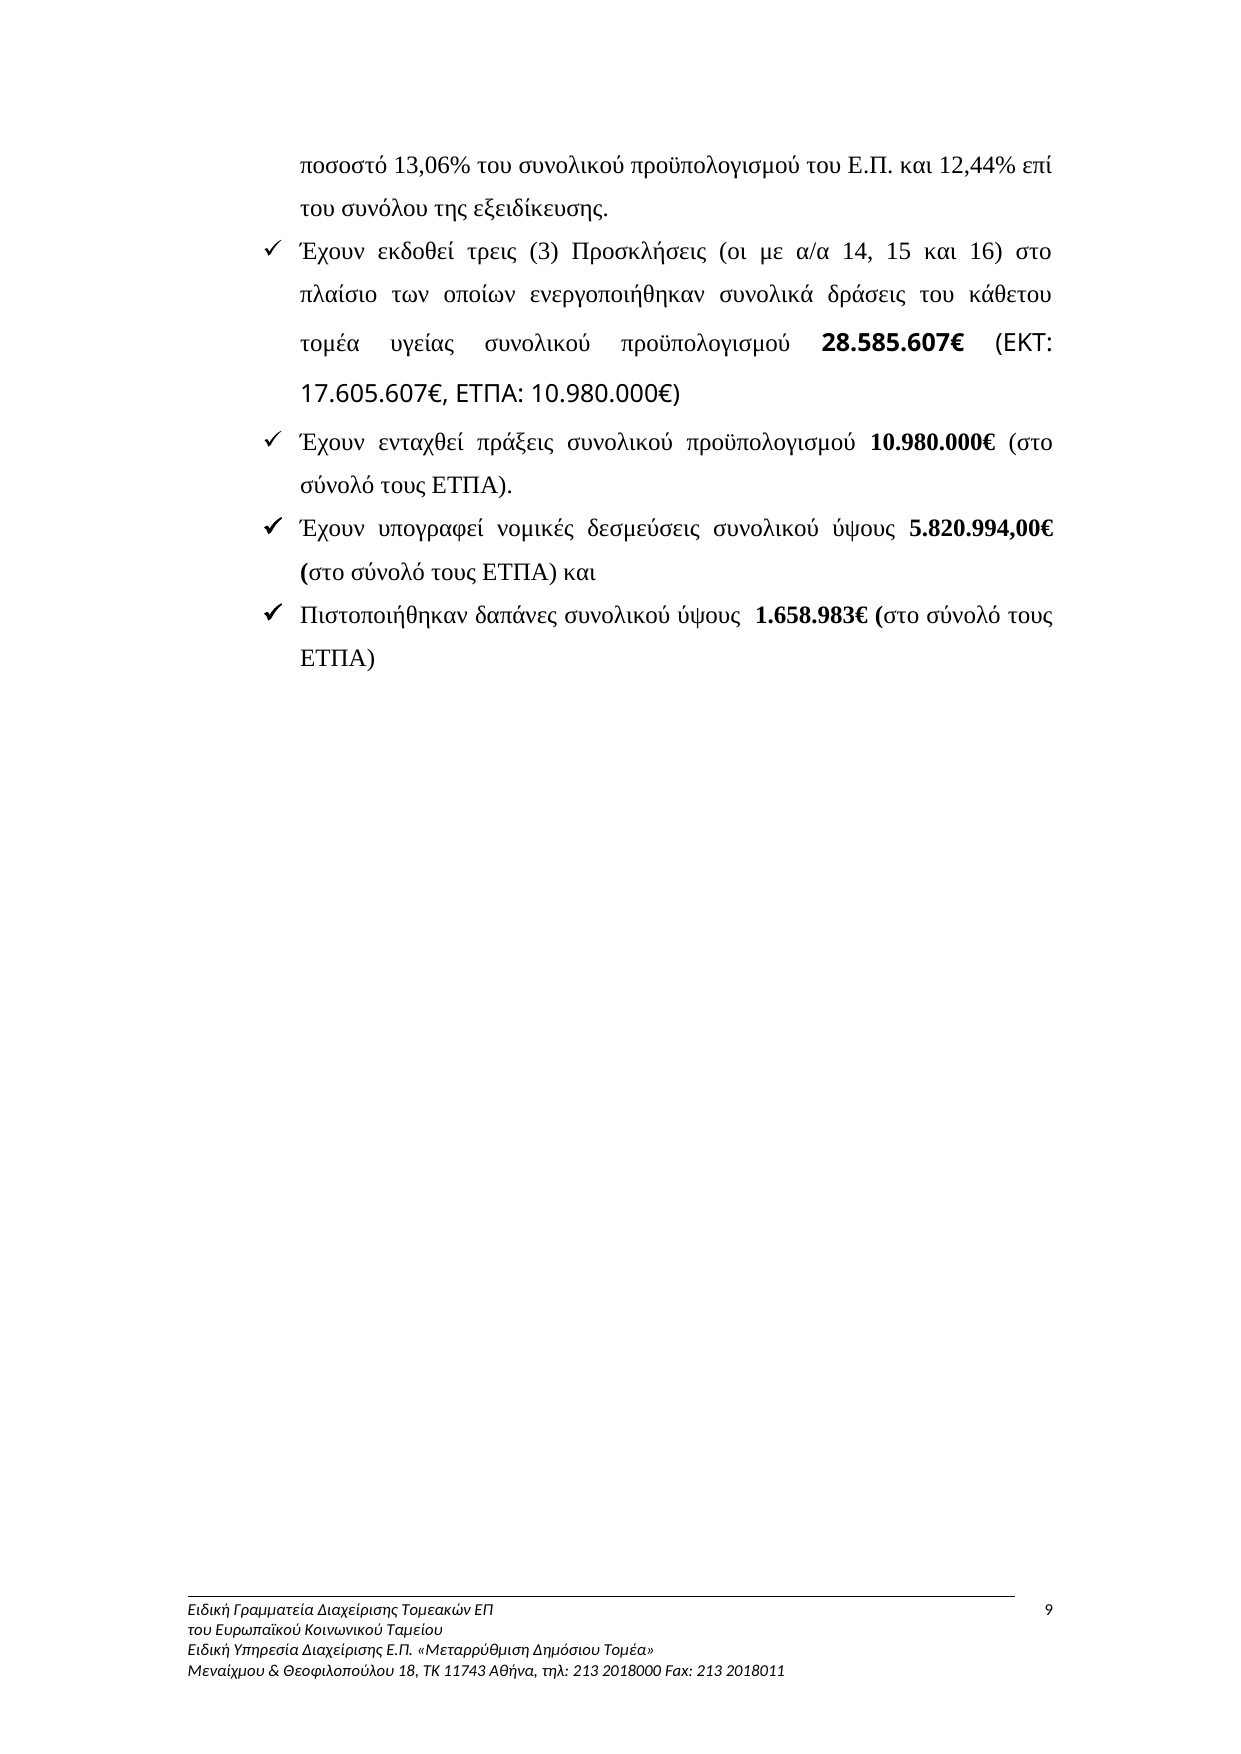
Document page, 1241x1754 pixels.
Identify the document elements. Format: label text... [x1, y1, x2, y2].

list Έχουν εκδοθεί τρεις (3) Προσκλήσεις (οι με α/α 14, 15 και 16) στο πλαίσιο των οποίων ενεργοποιήθηκαν συνολικά δράσεις του κάθετου τομέα υγείας συνολικού προϋπολογισμού 28.585.607€ (ΕΚΤ: 17.605.607€, ΕΤΠΑ: 10.980.000€) [262, 236, 1053, 410]
list Έχουν υπογραφεί νομικές δεσμεύσεις συνολικού ύψους 5.820.994,00€ (στο σύνολό τους ΕΤΠΑ) και [262, 513, 1053, 585]
list Πιστοποιήθηκαν δαπάνες συνολικού ύψους 1.658.983€ (στο σύνολό τους ΕΤΠΑ) [262, 600, 1053, 672]
list Έχουν ενταχθεί πράξεις συνολικού προϋπολογισμού 10.980.000€ (στο σύνολό τους ΕΤΠΑ). [262, 427, 1053, 499]
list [262, 150, 1053, 222]
